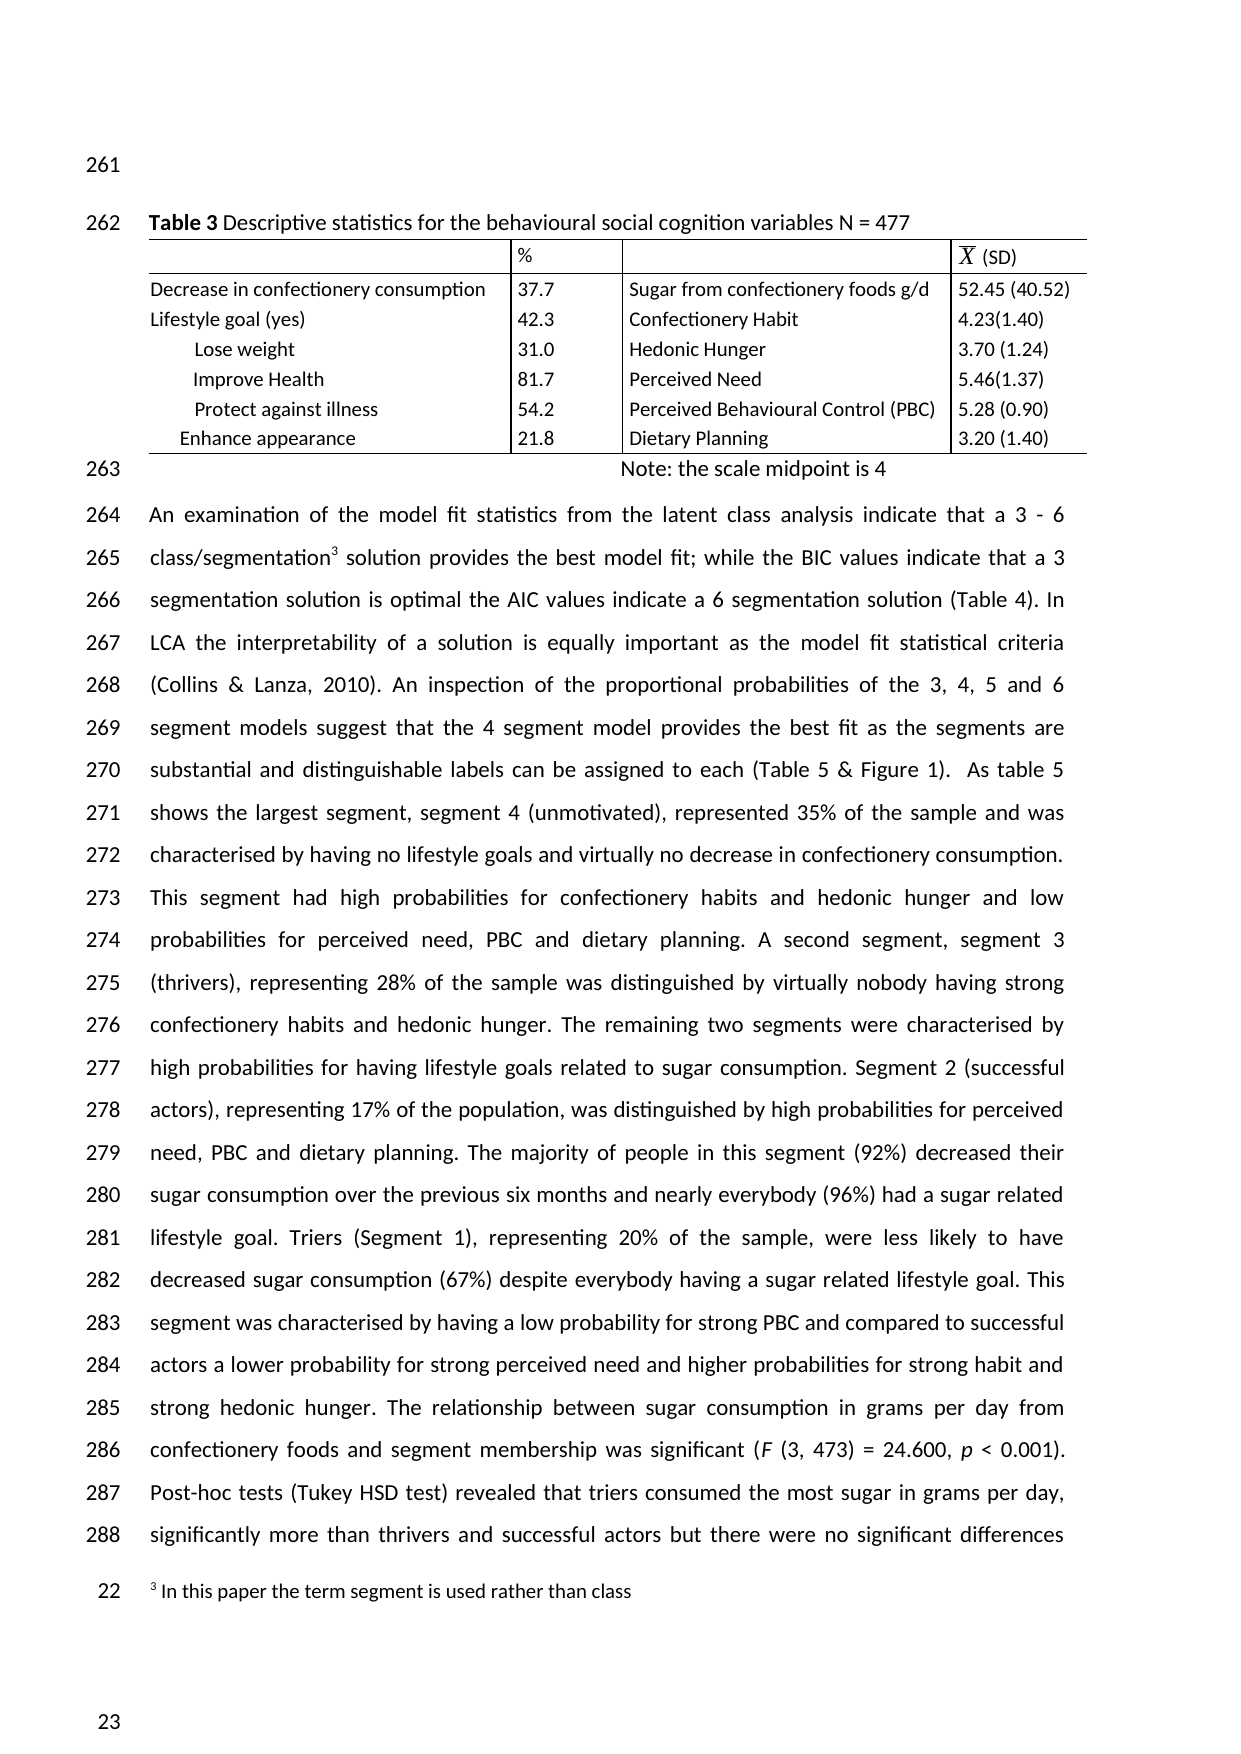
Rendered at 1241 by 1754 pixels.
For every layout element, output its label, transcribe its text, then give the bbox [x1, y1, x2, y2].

table_cell Improve Health [149, 364, 510, 393]
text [149, 500, 1066, 1548]
table_cell 31.0 [512, 334, 622, 363]
table_cell 21.8 [512, 423, 622, 453]
table_cell 5.28 (0.90) [952, 393, 1087, 423]
table_cell 42.3 [512, 304, 622, 333]
table_cell Confectionery Habit [623, 304, 950, 333]
table_header [149, 240, 510, 273]
table_cell 3.70 (1.24) [952, 334, 1087, 363]
table_cell 5.46(1.37) [952, 364, 1087, 393]
table_cell Decrease in confectionery consumption [149, 274, 510, 304]
table_cell Perceived Need [623, 364, 950, 393]
table_cell 4.23(1.40) [952, 304, 1087, 333]
table_cell Dietary Planning [623, 423, 950, 453]
text Table 3 Descriptive statistics for the behavioural social cognition variables N = 477 [149, 208, 1066, 236]
table_cell 37.7 [512, 274, 622, 304]
table_cell 52.45 (40.52) [952, 274, 1087, 304]
table_cell Sugar from confectionery foods g/d [623, 274, 950, 304]
table_cell Lifestyle goal (yes) [149, 304, 510, 333]
table_cell Enhance appearance [149, 423, 510, 453]
table_cell 81.7 [512, 364, 622, 393]
table_cell 54.2 [512, 393, 622, 423]
table_header [623, 240, 950, 273]
table_cell Perceived Behavioural Control (PBC) [623, 393, 950, 423]
table_cell 3.20 (1.40) [952, 423, 1087, 453]
table_cell Protect against illness [149, 393, 510, 423]
table_header (SD) [952, 240, 1087, 273]
table_cell Hedonic Hunger [623, 334, 950, 363]
table_header % [512, 240, 622, 273]
text Note: the scale midpoint is 4 [150, 454, 1067, 482]
table_cell Lose weight [149, 334, 510, 363]
